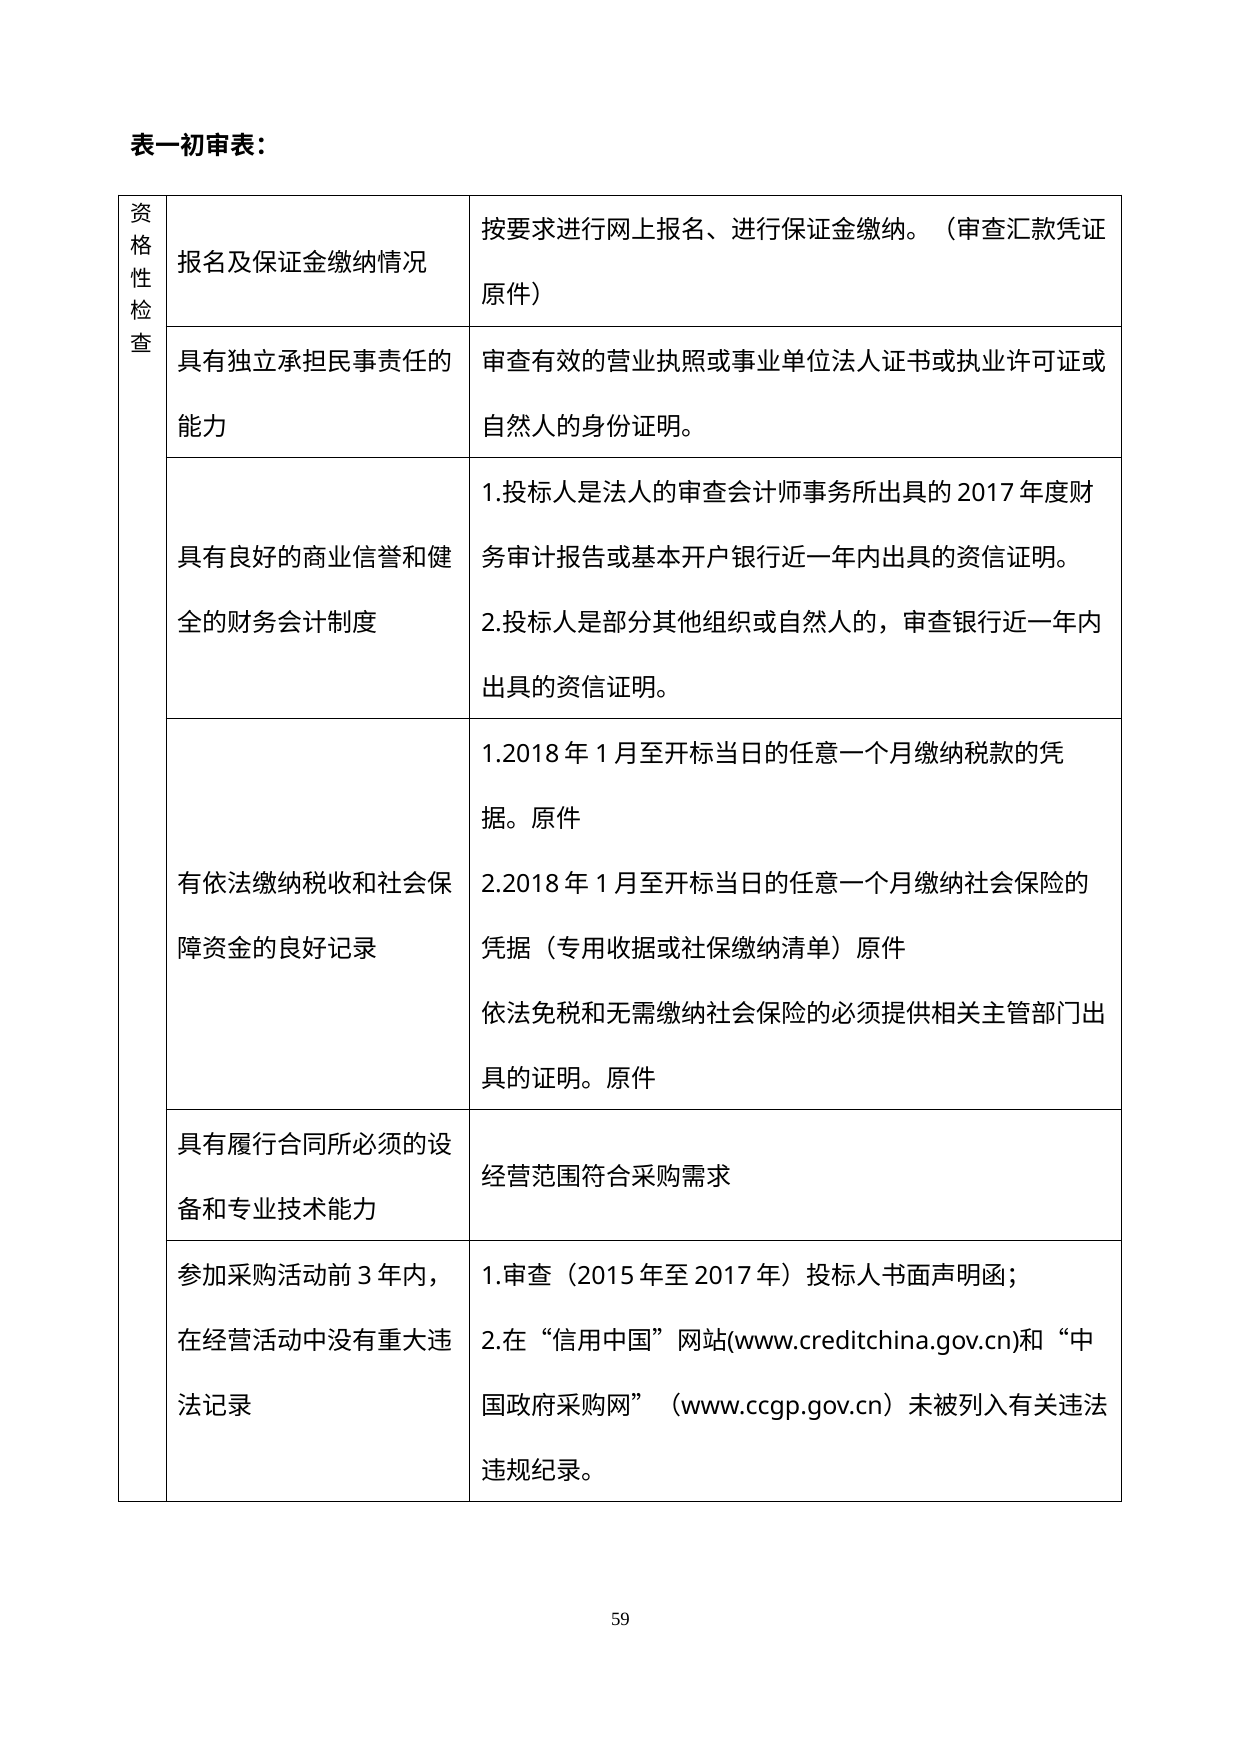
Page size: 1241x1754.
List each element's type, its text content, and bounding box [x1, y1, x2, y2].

table_header 资格性检查 [119, 196, 166, 1501]
table_cell 1.2018年 1月至开标当日的任意一个月缴纳税款的凭据。原件 2.2018年 1月至开标当日的任意一个月缴纳社会保险的凭据（专用收据或社保缴纳清单）原件 依法免税和无需缴纳社会保险的必须提供相关主管部门出具的证明。原件 [470, 719, 1121, 1109]
table_cell 有依法缴纳税收和社会保障资金的良好记录 [167, 719, 469, 1109]
table_cell 具有履行合同所必须的设备和专业技术能力 [167, 1110, 469, 1240]
table_cell 审查有效的营业执照或事业单位法人证书或执业许可证或自然人的身份证明。 [470, 327, 1121, 457]
table_cell 具有独立承担民事责任的能力 [167, 327, 469, 457]
table_header 报名及保证金缴纳情况 [167, 196, 469, 326]
table_cell 经营范围符合采购需求 [470, 1110, 1121, 1240]
table_cell 1.投标人是法人的审查会计师事务所出具的2017年度财务审计报告或基本开户银行近一年内出具的资信证明。 2.投标人是部分其他组织或自然人的，审查银行近一年内出具的资信证明。 [470, 458, 1121, 718]
table_cell 参加采购活动前3年内，在经营活动中没有重大违法记录 [167, 1241, 469, 1501]
table_cell 具有良好的商业信誉和健全的财务会计制度 [167, 458, 469, 718]
table_header 按要求进行网上报名、进行保证金缴纳。（审查汇款凭证原件） [470, 196, 1121, 326]
table_cell 1.审查（2015年至2017年）投标人书面声明函； 2.在“信用中国”网站(www.creditchina.gov.cn)和“中国政府采购网”（www.ccgp.gov.cn）未被列入有关违法违规纪录。 [470, 1241, 1121, 1501]
text 表一初审表： [130, 111, 1110, 176]
